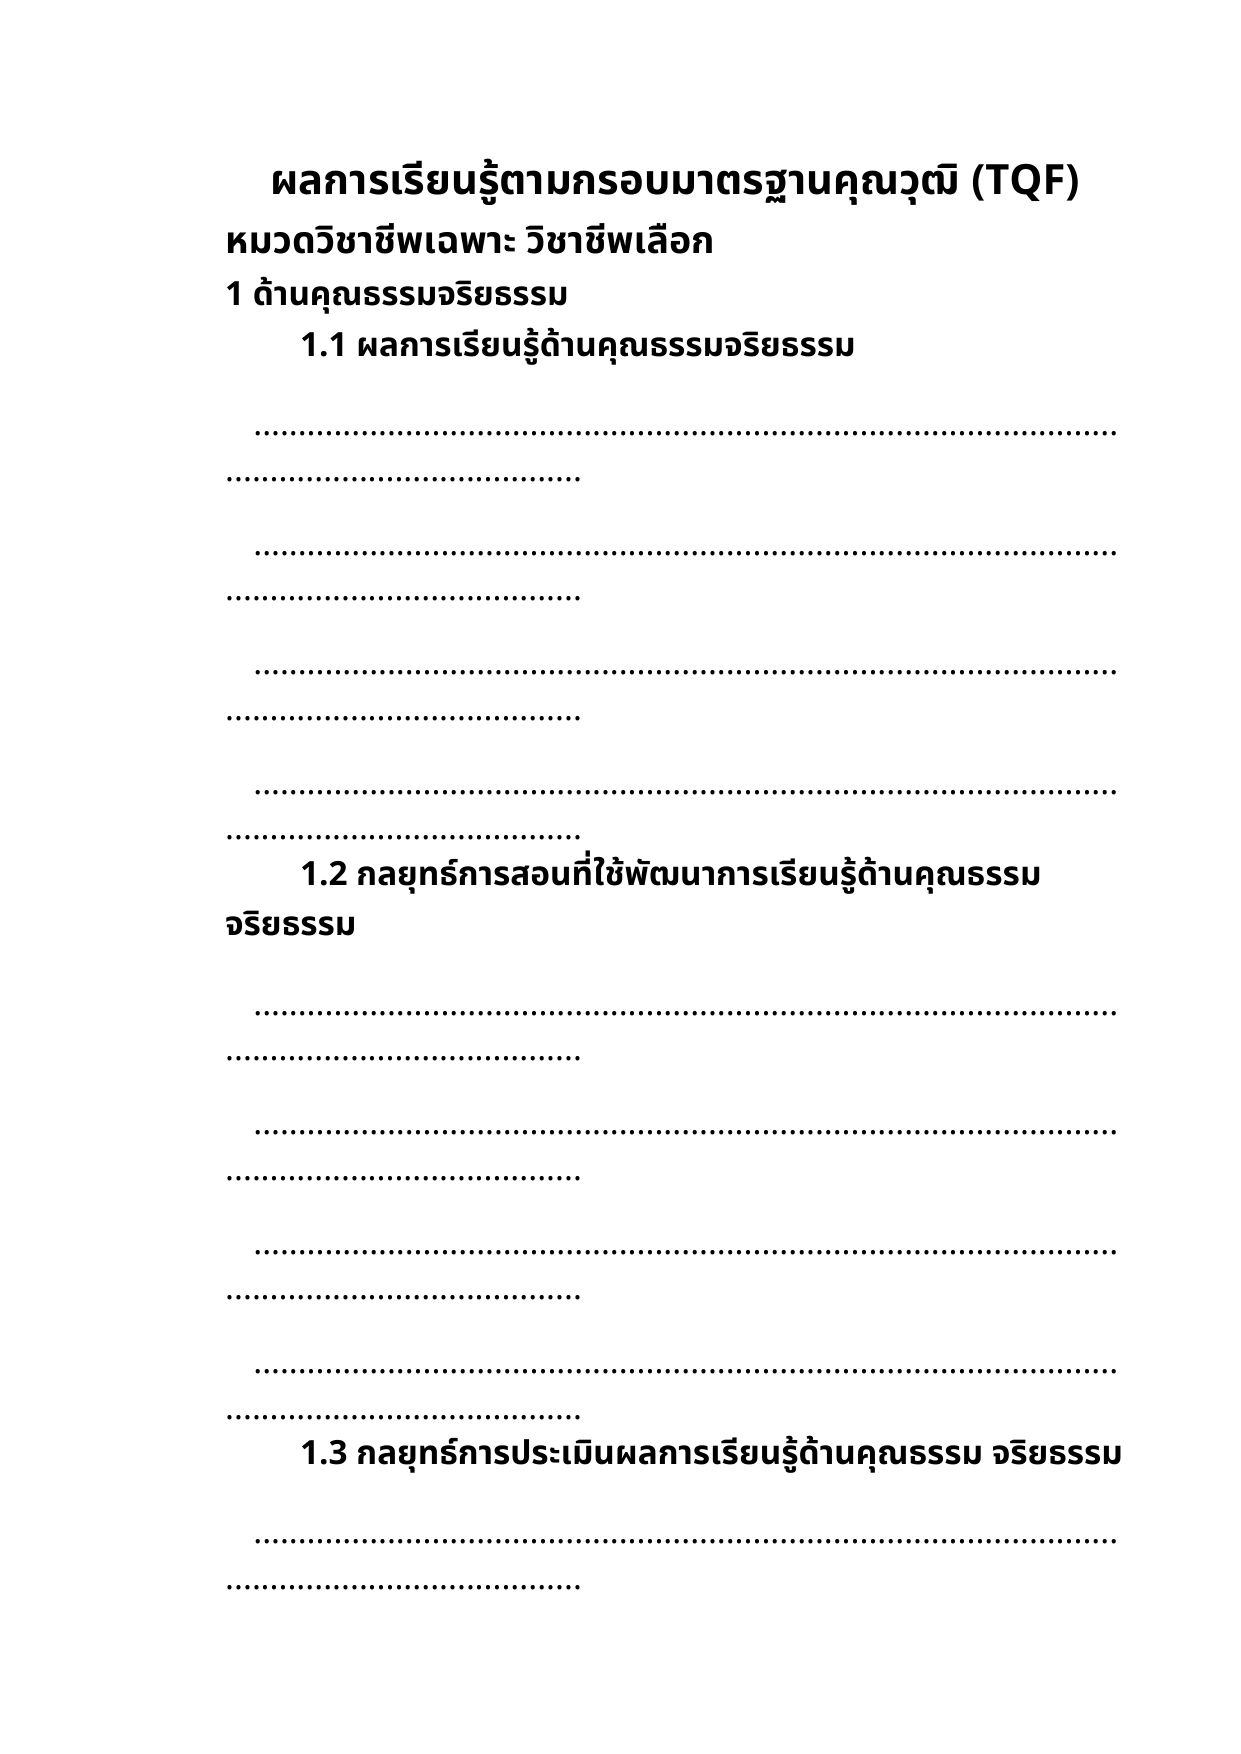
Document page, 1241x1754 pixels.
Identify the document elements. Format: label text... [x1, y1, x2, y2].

text หมวดวิชาชีพเฉพาะ วิชาชีพเลือก [225, 213, 1125, 270]
text 1.3 กลยุทธ์การประเมินผลการเรียนรู้ด้านคุณธรรม จริยธรรม [225, 1429, 1125, 1479]
text 1 ด้านคุณธรรมจริยธรรม [225, 270, 1125, 321]
text 1.2 กลยุทธ์การสอนที่ใช้พัฒนาการเรียนรู้ด้านคุณธรรม จริยธรรม [225, 849, 1125, 951]
text 1.1 ผลการเรียนรู้ด้านคุณธรรมจริยธรรม [225, 321, 1125, 371]
text ......................................................................................................................................... [225, 1070, 1125, 1190]
text ......................................................................................................................................... [225, 371, 1125, 491]
text ผลการเรียนรู้ตามกรอบมาตรฐานคุณวุฒิ (TQF) [225, 150, 1125, 213]
text ......................................................................................................................................... [225, 1309, 1125, 1429]
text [225, 1479, 1125, 1599]
text ......................................................................................................................................... [225, 951, 1125, 1070]
text ......................................................................................................................................... [225, 610, 1125, 730]
text ......................................................................................................................................... [225, 730, 1125, 849]
text ......................................................................................................................................... [225, 1190, 1125, 1309]
text ......................................................................................................................................... [225, 491, 1125, 610]
